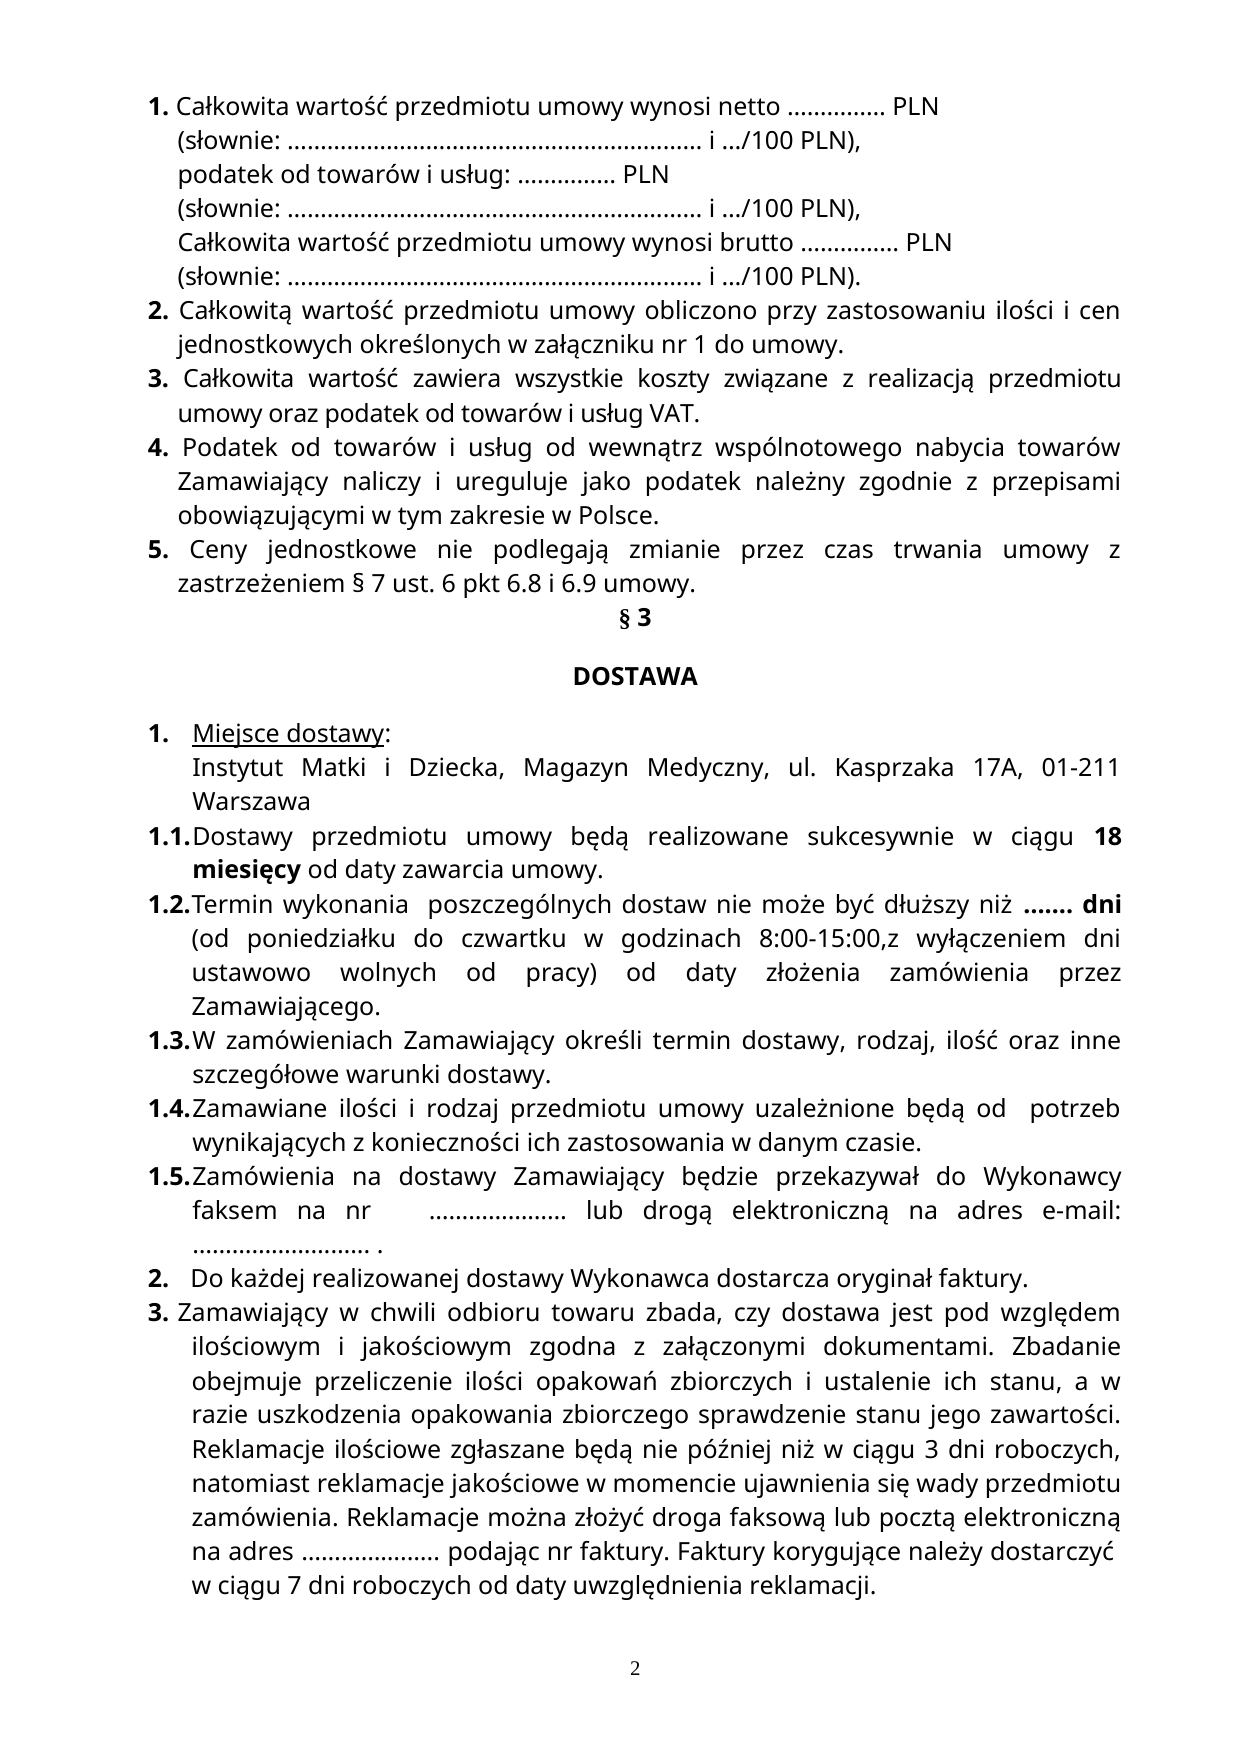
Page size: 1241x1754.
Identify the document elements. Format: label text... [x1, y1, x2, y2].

list Zamówienia na dostawy Zamawiający będzie przekazywał do Wykonawcy faksem na nr ………………… lub drogą elektroniczną na adres e-mail: ……………………... . [148, 1159, 1122, 1261]
list W zamówieniach Zamawiający określi termin dostawy, rodzaj, ilość oraz inne szczegółowe warunki dostawy. [148, 1022, 1122, 1091]
list Do każdej realizowanej dostawy Wykonawca dostarcza oryginał faktury. [148, 1261, 1122, 1295]
list Zamawiane ilości i rodzaj przedmiotu umowy uzależnione będą od potrzeb wynikających z konieczności ich zastosowania w danym czasie. [148, 1091, 1122, 1159]
subtitle DOSTAWA [148, 659, 1122, 693]
text podatek od towarów i usług: …………… PLN [177, 157, 1122, 191]
list Miejsce dostawy: [148, 716, 1122, 750]
text 4. Podatek od towarów i usług od wewnątrz wspólnotowego nabycia towarów Zamawiający naliczy i ureguluje jako podatek należny zgodnie z przepisami obowiązującymi w tym zakresie w Polsce. [148, 429, 1122, 531]
text 3 [148, 599, 1122, 634]
text 3. Całkowita wartość zawiera wszystkie koszty związane z realizacją przedmiotu umowy oraz podatek od towarów i usług VAT. [148, 361, 1122, 429]
text 5. Ceny jednostkowe nie podlegają zmianie przez czas trwania umowy z zastrzeżeniem § 7 ust. 6 pkt 6.8 i 6.9 umowy. [148, 531, 1122, 599]
text 1. Całkowita wartość przedmiotu umowy wynosi netto …………… PLN (słownie: ……………………………………………………… i …/100 PLN), [148, 89, 1122, 157]
text Instytut Matki i Dziecka, Magazyn Medyczny, ul. Kasprzaka 17A, 01-211 Warszawa [192, 750, 1122, 818]
list Dostawy przedmiotu umowy będą realizowane sukcesywnie w ciągu 18 miesięcy od daty zawarcia umowy. [148, 818, 1122, 886]
list Zamawiający w chwili odbioru towaru zbada, czy dostawa jest pod względem ilościowym i jakościowym zgodna z załączonymi dokumentami. Zbadanie obejmuje przeliczenie ilości opakowań zbiorczych i ustalenie ich stanu, a w razie uszkodzenia opakowania zbiorczego sprawdzenie stanu jego zawartości. Reklamacje ilościowe zgłaszane będą nie później niż w ciągu 3 dni roboczych, natomiast reklamacje jakościowe w momencie ujawnienia się wady przedmiotu zamówienia. Reklamacje można złożyć droga faksową lub pocztą elektroniczną na adres …………….….. podając nr faktury. Faktury korygujące należy dostarczyć w ciągu 7 dni roboczych od daty uwzględnienia reklamacji. [148, 1295, 1122, 1602]
list Termin wykonania poszczególnych dostaw nie może być dłuższy niż ……. dni (od poniedziałku do czwartku w godzinach 8:00-15:00,z wyłączeniem dni ustawowo wolnych od pracy) od daty złożenia zamówienia przez Zamawiającego. [148, 886, 1122, 1022]
text 2. Całkowitą wartość przedmiotu umowy obliczono przy zastosowaniu ilości i cen jednostkowych określonych w załączniku nr 1 do umowy. [148, 293, 1122, 361]
text (słownie: ……………………………………………………… i …/100 PLN), Całkowita wartość przedmiotu umowy wynosi brutto …………… PLN (słownie: ……………………………………………………… i …/100 PLN). [177, 191, 1122, 293]
